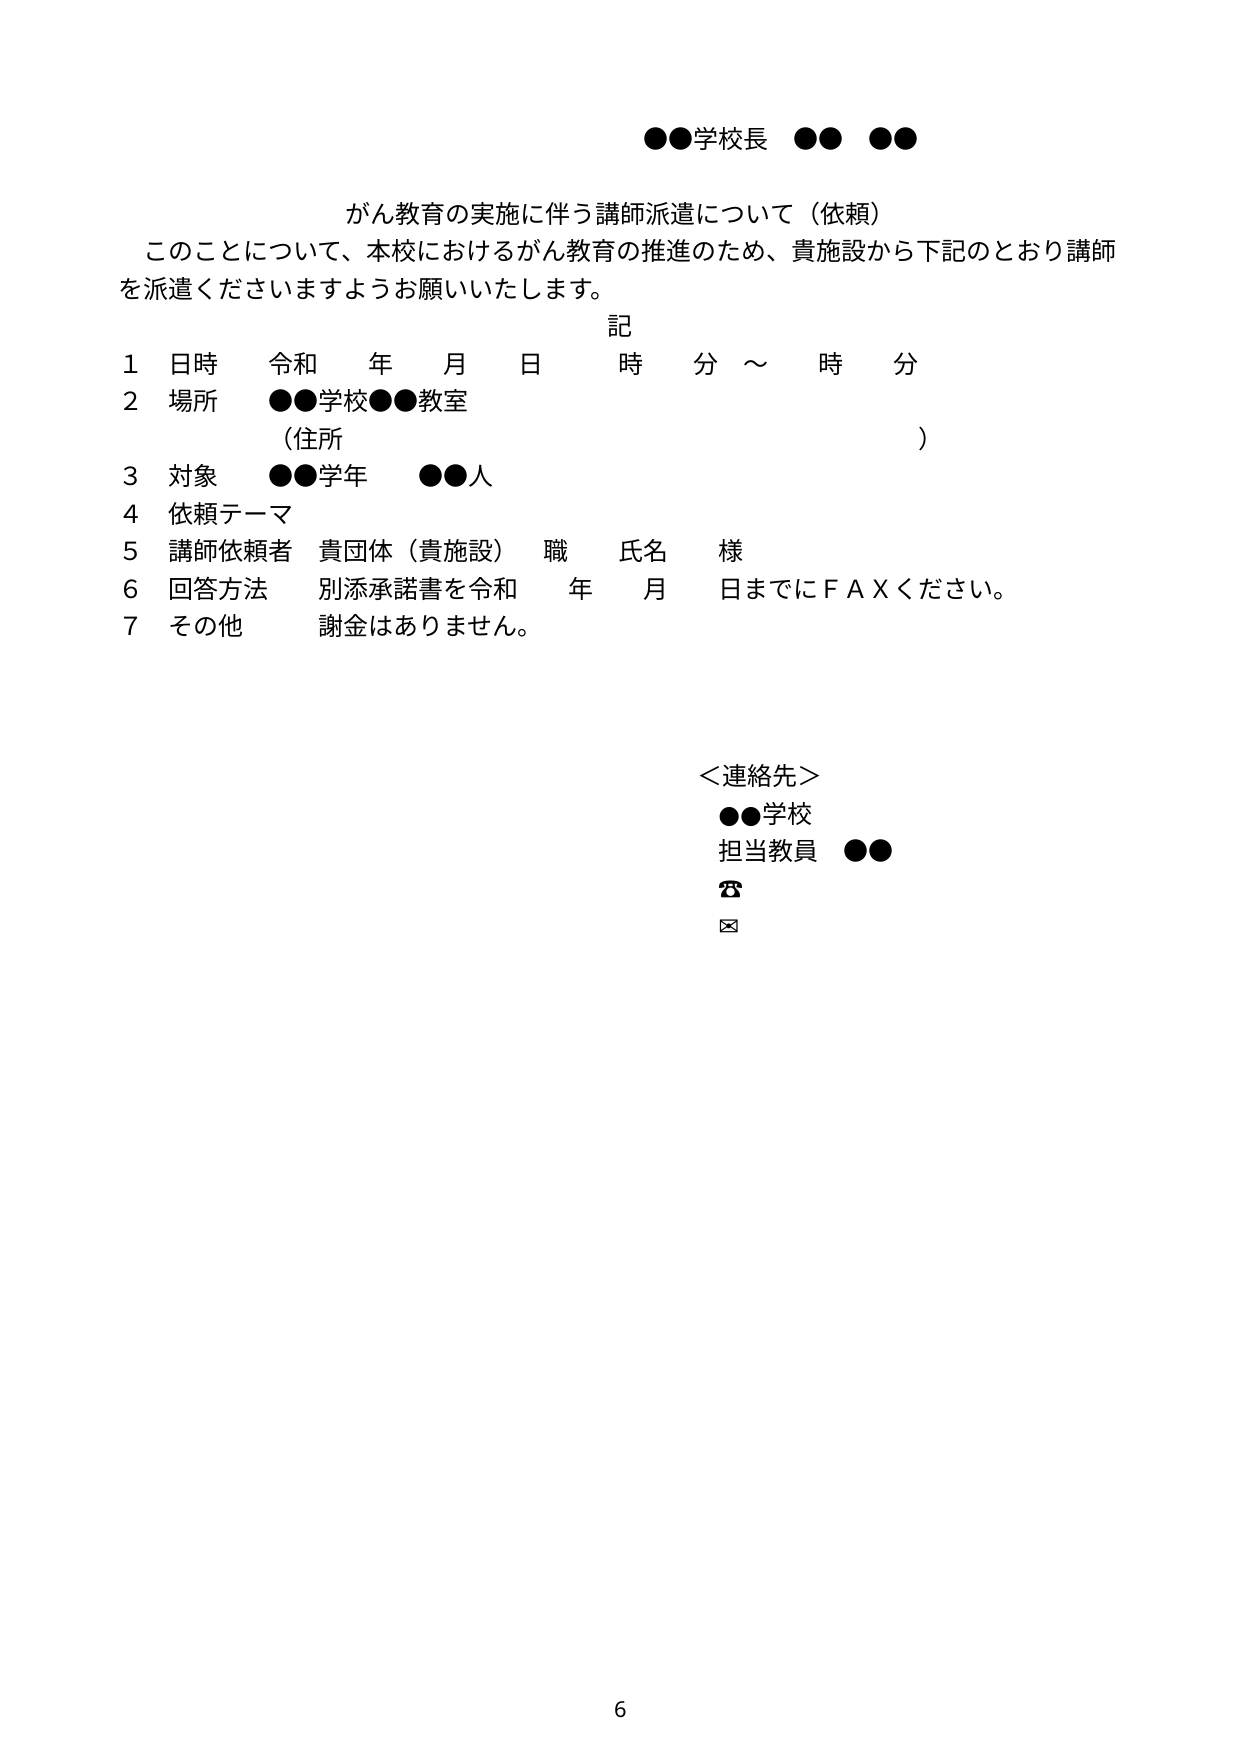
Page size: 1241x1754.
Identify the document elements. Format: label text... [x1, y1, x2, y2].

text ●●学校 [118, 794, 1122, 831]
subtitle ５ 講師依頼者 貴団体（貴施設） 職 氏名 様 [118, 531, 1122, 569]
subtitle ３ 対象 ●●学年 ●●人 [118, 456, 1122, 494]
subtitle ２ 場所 ●●学校●●教室 [118, 381, 1122, 419]
text （住所 ） [118, 419, 1122, 456]
subtitle ４ 依頼テーマ [118, 494, 1122, 531]
subtitle １ 日時 令和 年 月 日 時 分 ～ 時 分 [118, 344, 1122, 381]
text ●●学校長 ●● ●● [118, 119, 1122, 156]
text がん教育の実施に伴う講師派遣について（依頼） [118, 194, 1122, 231]
text ☎ [118, 869, 1122, 906]
subtitle ７ その他 謝金はありません。 [118, 606, 1122, 644]
text ＜連絡先＞ [118, 756, 822, 794]
text ✉ [118, 906, 1122, 944]
subtitle 記 [118, 306, 1122, 344]
text 担当教員 ●● [118, 831, 1122, 869]
text このことについて、本校におけるがん教育の推進のため、貴施設から下記のとおり講師を派遣くださいますようお願いいたします。 [118, 231, 1122, 306]
subtitle ６ 回答方法 別添承諾書を令和 年 月 日までにＦＡＸください。 [118, 569, 1122, 606]
